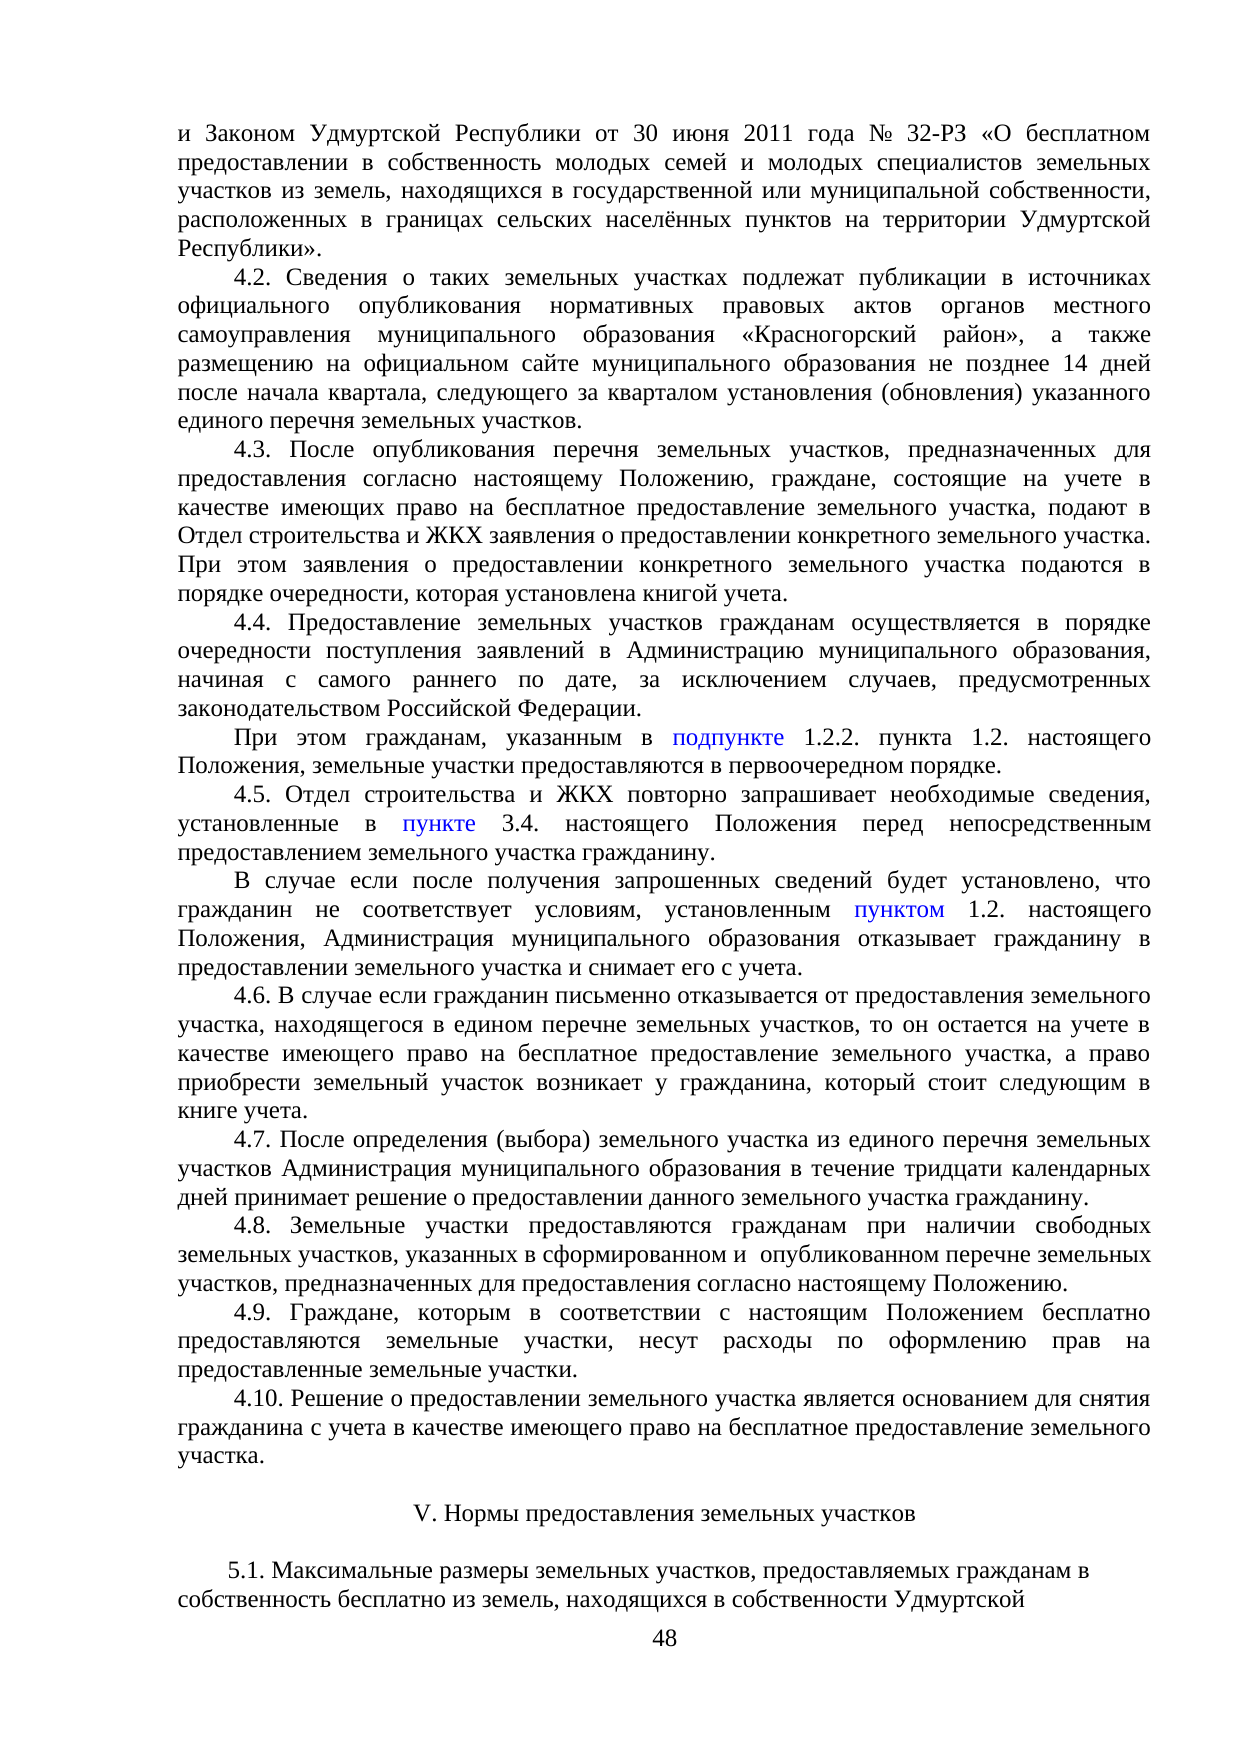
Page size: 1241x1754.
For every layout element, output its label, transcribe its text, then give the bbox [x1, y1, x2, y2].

text 4.5. Отдел строительства и ЖКХ повторно запрашивает необходимые сведения, установленные в пункте 3.4. настоящего Положения перед непосредственным предоставлением земельного участка гражданину. [177, 779, 1152, 866]
text При этом гражданам, указанным в подпункте 1.2.2. пункта 1.2. настоящего Положения, земельные участки предоставляются в первоочередном порядке. [177, 722, 1152, 779]
text 4.6. В случае если гражданин письменно отказывается от предоставления земельного участка, находящегося в едином перечне земельных участков, то он остается на учете в качестве имеющего право на бесплатное предоставление земельного участка, а право приобрести земельный участок возникает у гражданина, который стоит следующим в книге учета. [177, 981, 1152, 1124]
text 4.8. Земельные участки предоставляются гражданам при наличии свободных земельных участков, указанных в сформированном и опубликованном перечне земельных участков, предназначенных для предоставления согласно настоящему Положению. [177, 1211, 1152, 1297]
text В случае если после получения запрошенных сведений будет установлено, что гражданин не соответствует условиям, установленным пунктом 1.2. настоящего Положения, Администрация муниципального образования отказывает гражданину в предоставлении земельного участка и снимает его с учета. [177, 866, 1152, 981]
text 4.3. После опубликования перечня земельных участков, предназначенных для предоставления согласно настоящему Положению, граждане, состоящие на учете в качестве имеющих право на бесплатное предоставление земельного участка, подают в Отдел строительства и ЖКХ заявления о предоставлении конкретного земельного участка. При этом заявления о предоставлении конкретного земельного участка подаются в порядке очередности, которая установлена книгой учета. [177, 434, 1152, 607]
text 4.2. Сведения о таких земельных участках подлежат публикации в источниках официального опубликования нормативных правовых актов органов местного самоуправления муниципального образования «Красногорский район», а также размещению на официальном сайте муниципального образования не позднее 14 дней после начала квартала, следующего за кварталом установления (обновления) указанного единого перечня земельных участков. [177, 262, 1152, 434]
text 4.10. Решение о предоставлении земельного участка является основанием для снятия гражданина с учета в качестве имеющего право на бесплатное предоставление земельного участка. [177, 1383, 1152, 1469]
text V. Нормы предоставления земельных участков [177, 1498, 1152, 1527]
text 4.4. Предоставление земельных участков гражданам осуществляется в порядке очередности поступления заявлений в Администрацию муниципального образования, начиная с самого раннего по дате, за исключением случаев, предусмотренных законодательством Российской Федерации. [177, 607, 1152, 722]
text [177, 118, 1152, 262]
text 4.7. После определения (выбора) земельного участка из единого перечня земельных участков Администрация муниципального образования в течение тридцати календарных дней принимает решение о предоставлении данного земельного участка гражданину. [177, 1124, 1152, 1211]
text 4.9. Граждане, которым в соответствии с настоящим Положением бесплатно предоставляются земельные участки, несут расходы по оформлению прав на предоставленные земельные участки. [177, 1297, 1152, 1383]
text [177, 1556, 1152, 1613]
